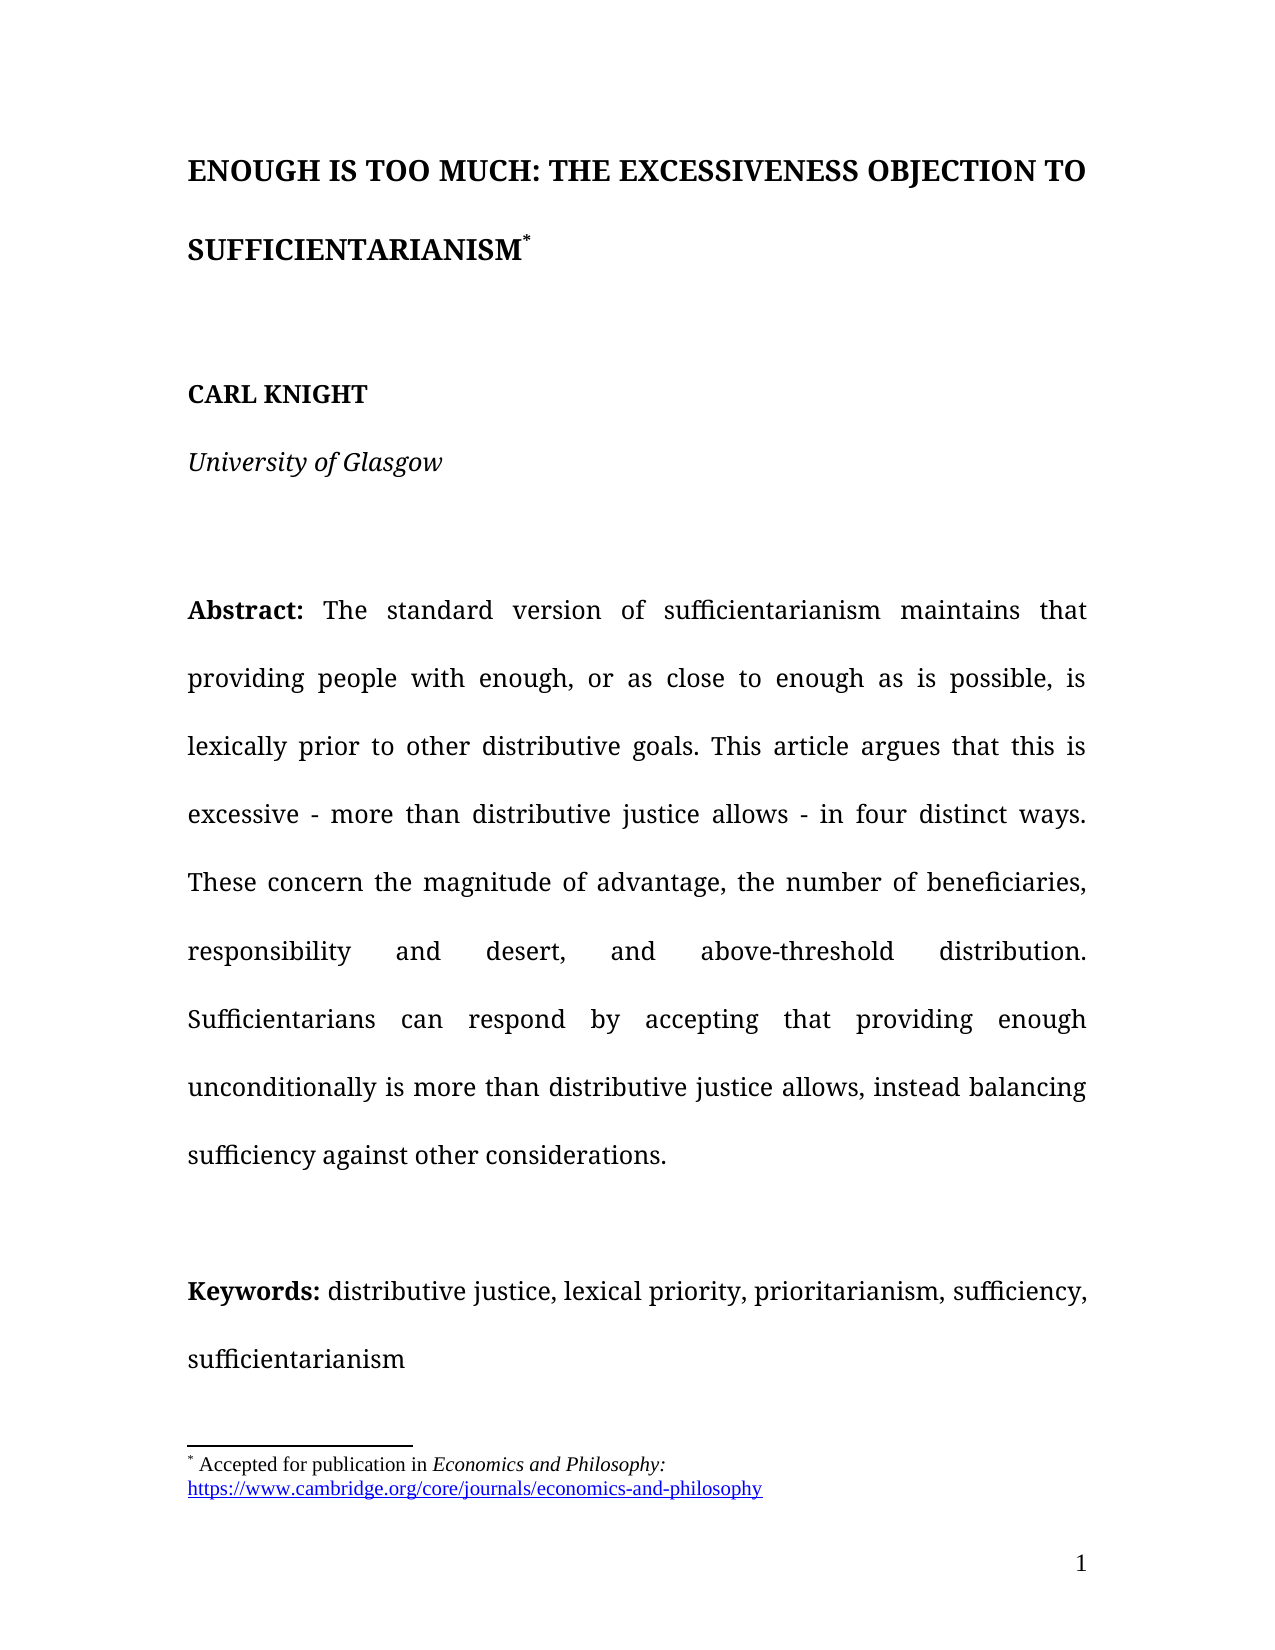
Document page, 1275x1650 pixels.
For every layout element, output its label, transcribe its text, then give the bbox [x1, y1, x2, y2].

text Keywords: distributive justice, lexical priority, prioritarianism, sufficiency, sufficientarianism [187, 1274, 1087, 1376]
text Abstract: The standard version of sufficientarianism maintains that providing people with enough, or as close to enough as is possible, is lexically prior to other distributive goals. This article argues that this is excessive - more than distributive justice allows - in four distinct ways. These concern the magnitude of advantage, the number of beneficiaries, responsibility and desert, and above-threshold distribution. Sufficientarians can respond by accepting that providing enough unconditionally is more than distributive justice allows, instead balancing sufficiency against other considerations. [187, 592, 1087, 1172]
text University of Glasgow [187, 445, 1087, 479]
text CARL KNIGHT [187, 377, 1087, 411]
text ENOUGH IS TOO MUCH: THE EXCESSIVENESS OBJECTION TO SUFFICIENTARIANISM* [187, 150, 1087, 269]
